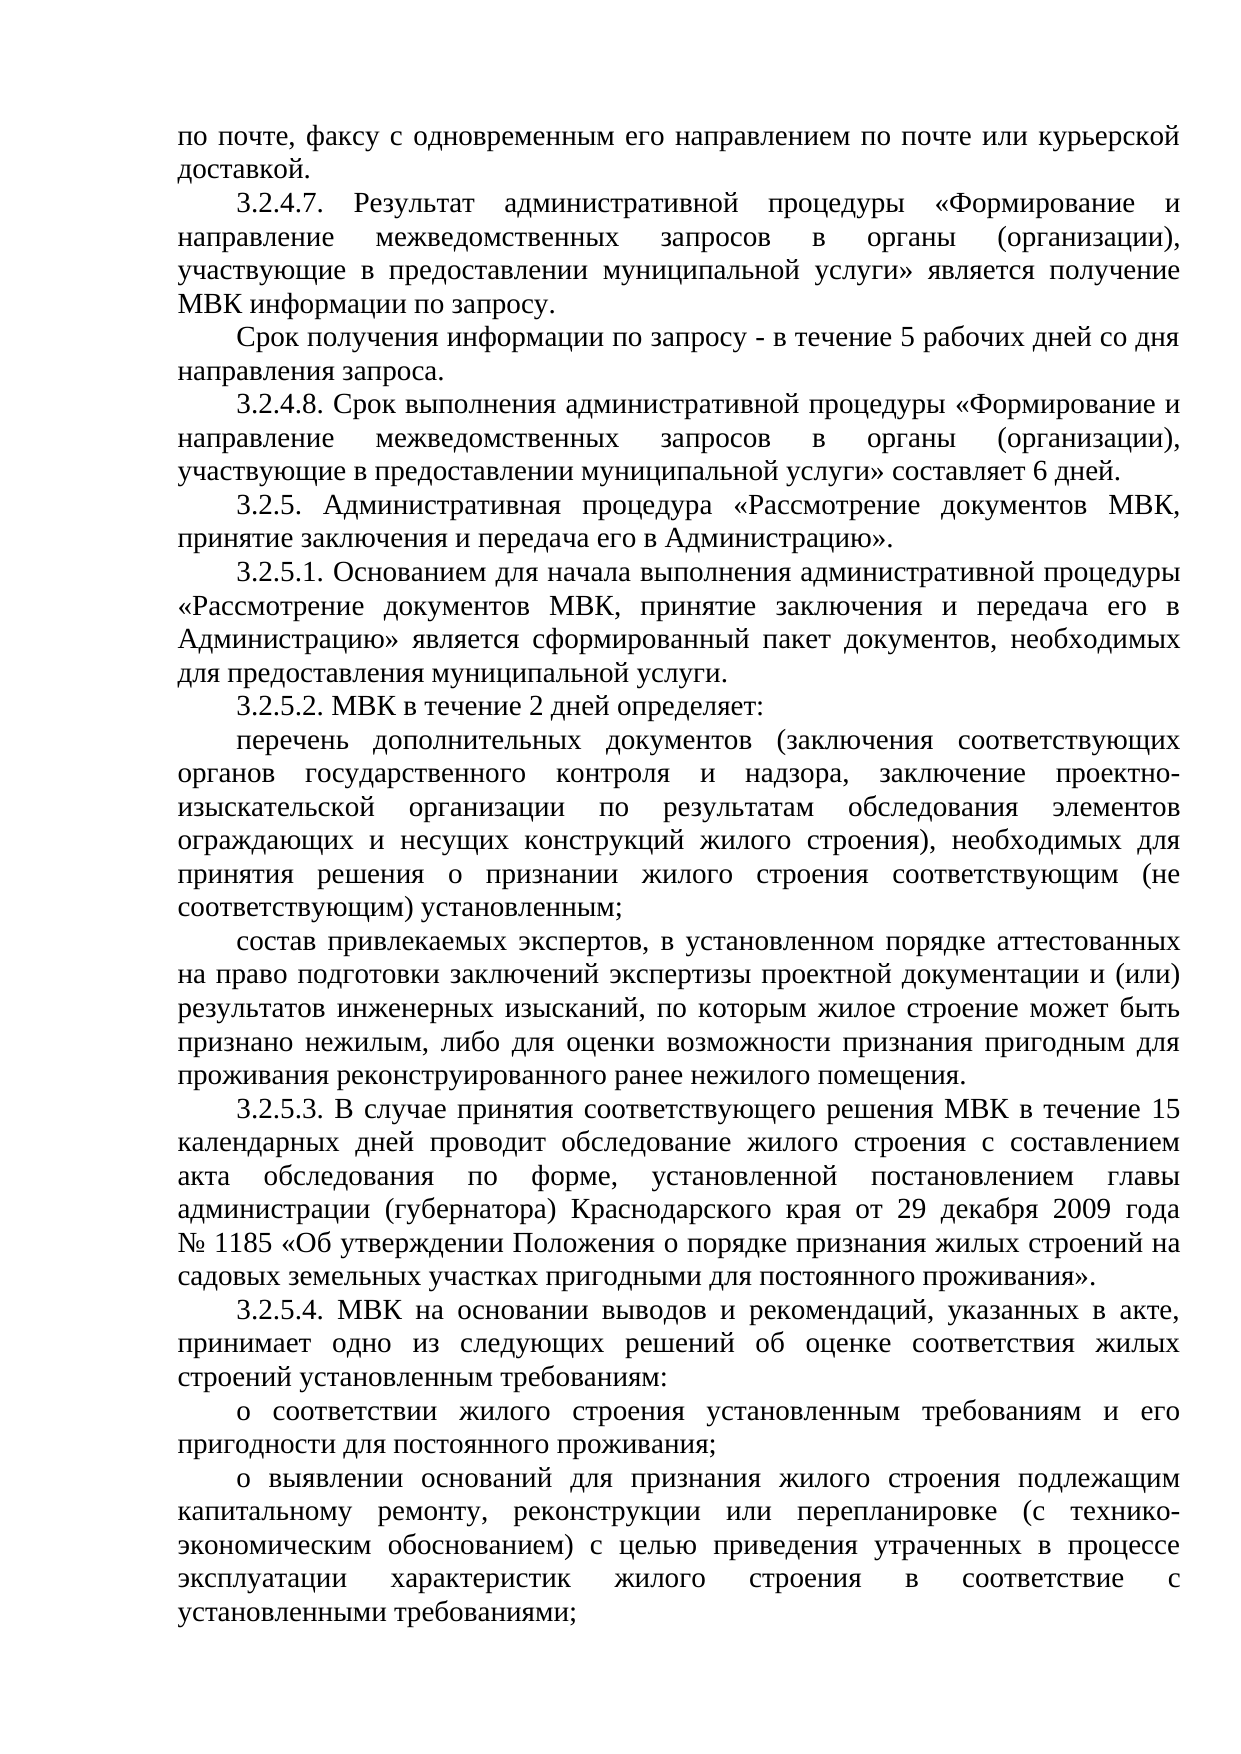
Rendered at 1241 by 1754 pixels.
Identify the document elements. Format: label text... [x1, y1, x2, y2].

text 3.2.5.2. МВК в течение 2 дней определяет: [177, 688, 1181, 722]
text Срок получения информации по запросу - в течение 5 рабочих дней со дня направления запроса. [177, 319, 1181, 386]
text 3.2.5.3. В случае принятия соответствующего решения МВК в течение 15 календарных дней проводит обследование жилого строения с составлением акта обследования по форме, установленной постановлением главы администрации (губернатора) Краснодарского края от 29 декабря 2009 года № 1185 «Об утверждении Положения о порядке признания жилых строений на садовых земельных участках пригодными для постоянного проживания». [177, 1091, 1181, 1292]
text 3.2.5. Административная процедура «Рассмотрение документов МВК, принятие заключения и передача его в Администрацию». [177, 487, 1181, 554]
text перечень дополнительных документов (заключения соответствующих органов государственного контроля и надзора, заключение проектно-изыскательской организации по результатам обследования элементов ограждающих и несущих конструкций жилого строения), необходимых для принятия решения о признании жилого строения соответствующим (не соответствующим) установленным; [177, 722, 1181, 923]
text состав привлекаемых экспертов, в установленном порядке аттестованных на право подготовки заключений экспертизы проектной документации и (или) результатов инженерных изысканий, по которым жилое строение может быть признано нежилым, либо для оценки возможности признания пригодным для проживания реконструированного ранее нежилого помещения. [177, 923, 1181, 1091]
text 3.2.5.4. МВК на основании выводов и рекомендаций, указанных в акте, принимает одно из следующих решений об оценке соответствия жилых строений установленным требованиям: [177, 1292, 1181, 1393]
text 3.2.4.8. Срок выполнения административной процедуры «Формирование и направление межведомственных запросов в органы (организации), участвующие в предоставлении муниципальной услуги» составляет 6 дней. [177, 386, 1181, 487]
text о выявлении оснований для признания жилого строения подлежащим капитальному ремонту, реконструкции или перепланировке (с технико-экономическим обоснованием) с целью приведения утраченных в процессе эксплуатации характеристик жилого строения в соответствие с установленными требованиями; [177, 1460, 1181, 1627]
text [177, 118, 1181, 185]
text 3.2.5.1. Основанием для начала выполнения административной процедуры «Рассмотрение документов МВК, принятие заключения и передача его в Администрацию» является сформированный пакет документов, необходимых для предоставления муниципальной услуги. [177, 554, 1181, 688]
text о соответствии жилого строения установленным требованиям и его пригодности для постоянного проживания; [177, 1393, 1181, 1460]
text 3.2.4.7. Результат административной процедуры «Формирование и направление межведомственных запросов в органы (организации), участвующие в предоставлении муниципальной услуги» является получение МВК информации по запросу. [177, 185, 1181, 319]
